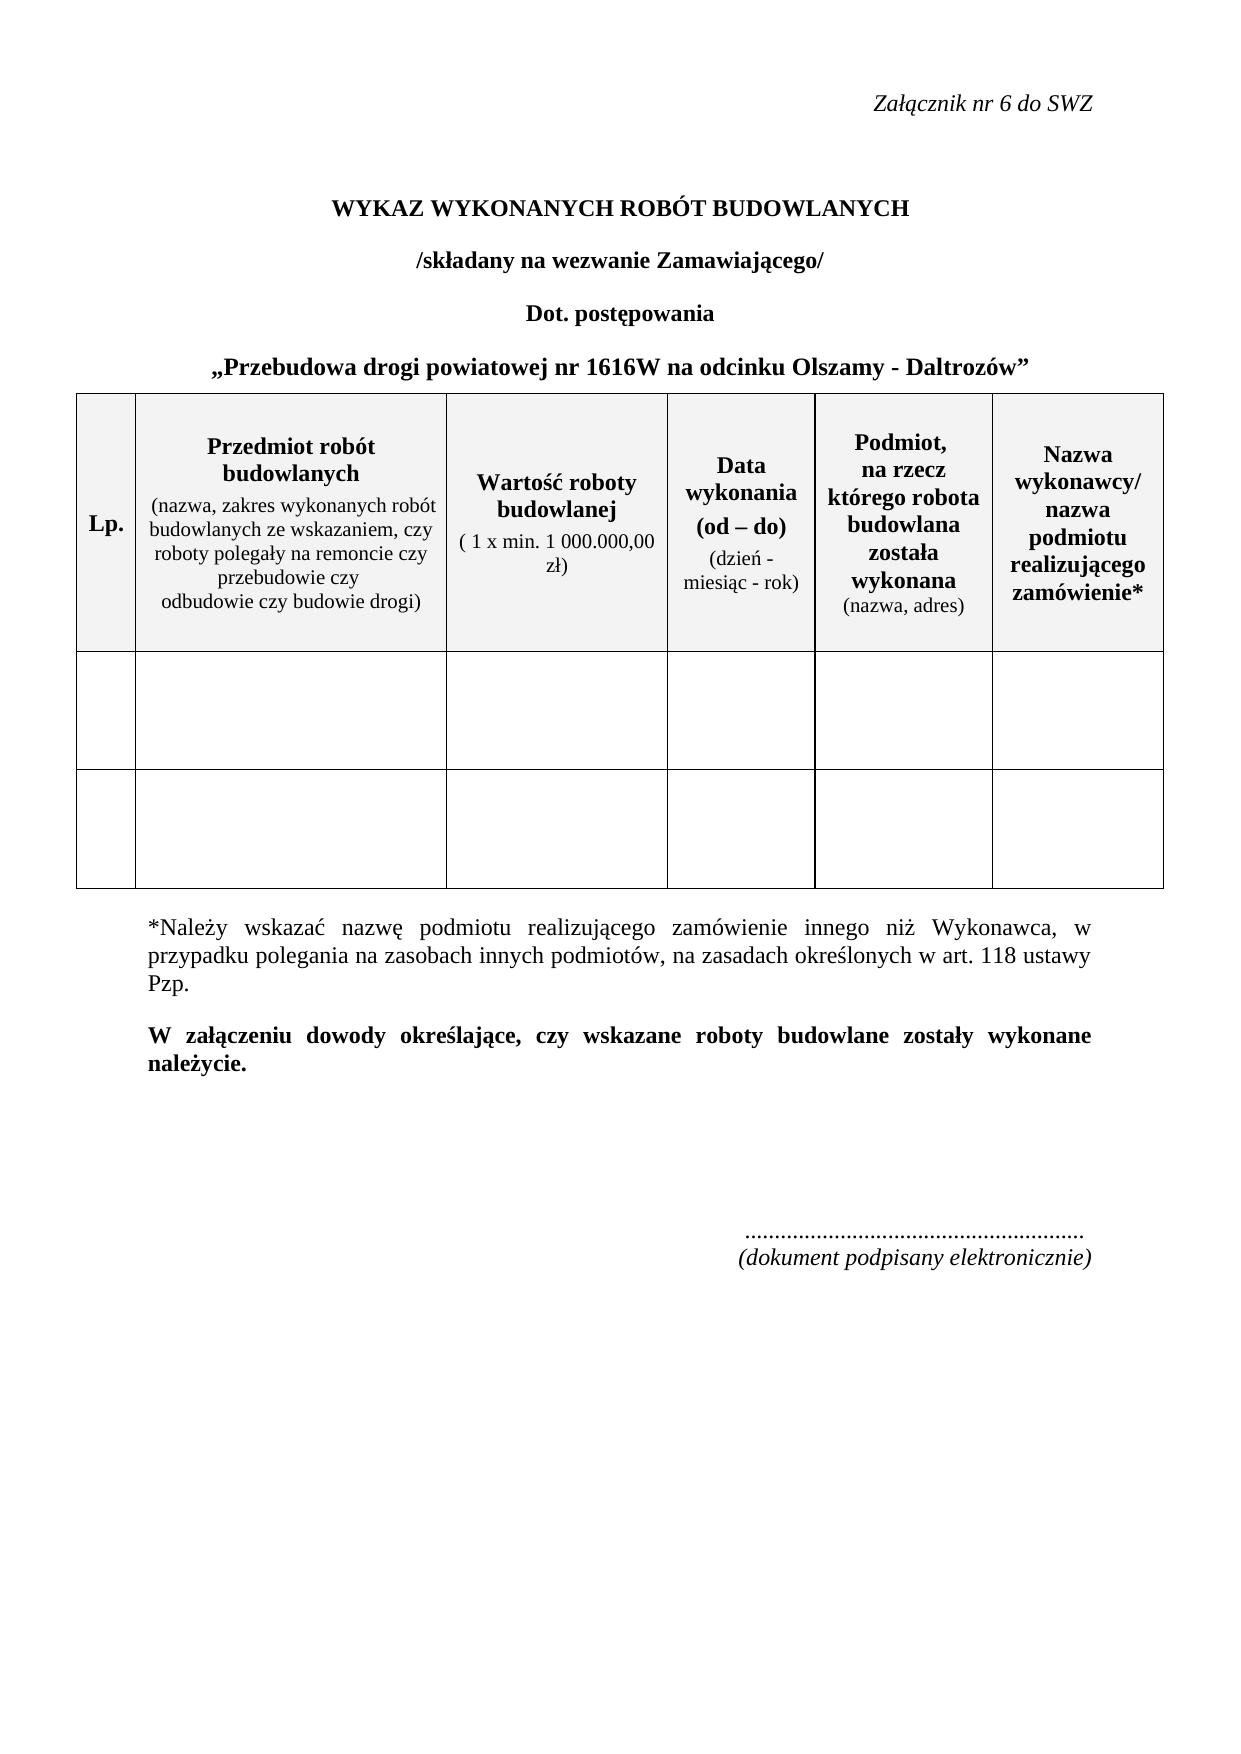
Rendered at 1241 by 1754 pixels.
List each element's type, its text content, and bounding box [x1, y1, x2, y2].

table_cell [136, 770, 446, 887]
table_header Przedmiot robót budowlanych (nazwa, zakres wykonanych robót budowlanych ze wskazaniem, czy roboty polegały na remoncie czy przebudowie czy odbudowie czy budowie drogi) [136, 394, 446, 651]
table_cell [447, 652, 667, 769]
text „Przebudowa drogi powiatowej nr 1616W na odcinku Olszamy - Daltrozów” [148, 352, 1093, 380]
table_cell [136, 652, 446, 769]
table_cell [447, 770, 667, 887]
table_cell 2. [77, 770, 135, 887]
text *Należy wskazać nazwę podmiotu realizującego zamówienie innego niż Wykonawca, w przypadku polegania na zasobach innych podmiotów, na zasadach określonych w art. 118 ustawy Pzp. [148, 913, 1093, 996]
text /składany na wezwanie Zamawiającego/ [148, 246, 1093, 274]
text (dokument podpisany elektronicznie) [738, 1243, 1093, 1271]
text W załączeniu dowody określające, czy wskazane roboty budowlane zostały wykonane należycie. [148, 1021, 1093, 1076]
table_cell [816, 770, 992, 887]
table_cell [816, 652, 992, 769]
table_cell [993, 652, 1163, 769]
table_header Nazwa wykonawcy/ nazwa podmiotu realizującego zamówienie* [993, 394, 1163, 651]
table_cell [668, 770, 814, 887]
text Dot. postępowania [148, 299, 1093, 327]
table_cell [993, 770, 1163, 887]
text Załącznik nr 6 do SWZ [148, 89, 1093, 116]
text WYKAZ WYKONANYCH ROBÓT BUDOWLANYCH [148, 194, 1093, 221]
table_header Lp. [77, 394, 135, 651]
text ......................................................... [738, 1216, 1093, 1243]
table_cell [668, 652, 814, 769]
table_header Wartość roboty budowlanej ( 1 x min. 1 000.000,00 zł) [447, 394, 667, 651]
table_header Data wykonania (od – do) (dzień - miesiąc - rok) [668, 394, 814, 651]
table_header Podmiot, na rzecz którego robota budowlana została wykonana (nazwa, adres) [816, 394, 992, 651]
table_cell 1. [77, 652, 135, 769]
